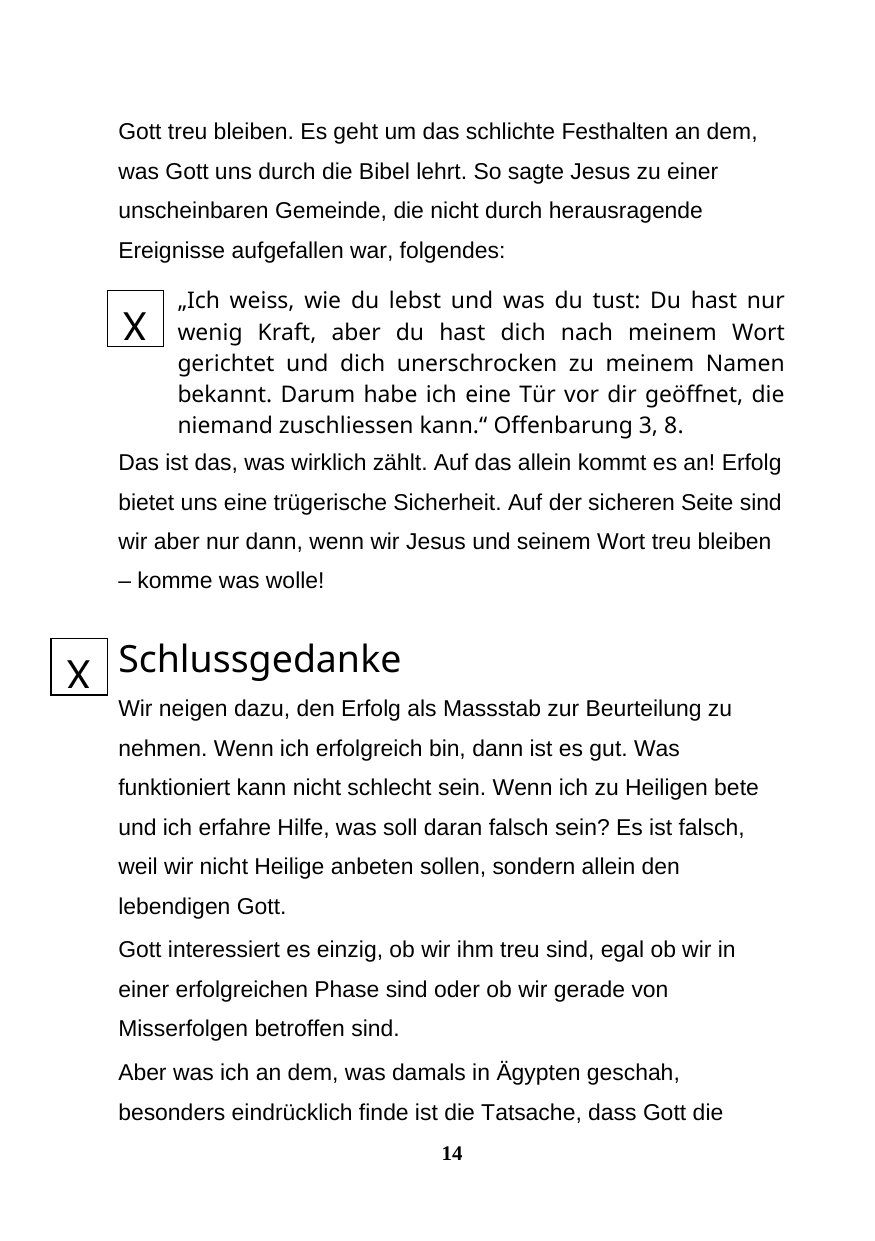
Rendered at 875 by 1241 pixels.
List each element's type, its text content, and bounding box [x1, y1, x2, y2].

text Wir neigen dazu, den Erfolg als Massstab zur Beurteilung zu nehmen. Wenn ich erfolgreich bin, dann ist es gut. Was funktioniert kann nicht schlecht sein. Wenn ich zu Heiligen bete und ich erfahre Hilfe, was soll daran falsch sein? Es ist falsch, weil wir nicht Heilige anbeten sollen, sondern allein den lebendigen Gott. [118, 695, 785, 919]
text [118, 118, 785, 263]
text Das ist das, was wirklich zählt. Auf das allein kommt es an! Erfolg bietet uns eine trügerische Sicherheit. Auf der sicheren Seite sind wir aber nur dann, wenn wir Jesus und seinem Wort treu bleiben – komme was wolle! [118, 449, 785, 594]
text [118, 1059, 785, 1125]
text Gott interessiert es einzig, ob wir ihm treu sind, egal ob wir in einer erfolgreichen Phase sind oder ob wir gerade von Misserfolgen betroffen sind. [118, 936, 785, 1042]
text „Ich weiss, wie du lebst und was du tust: Du hast nur wenig Kraft, aber du hast dich nach meinem Wort gerichtet und dich unerschrocken zu meinem Namen bekannt. Darum habe ich eine Tür vor dir geöffnet, die niemand zuschliessen kann.“ Offenbarung 3, 8. [177, 284, 785, 441]
text Schlussgedanke [118, 632, 785, 683]
